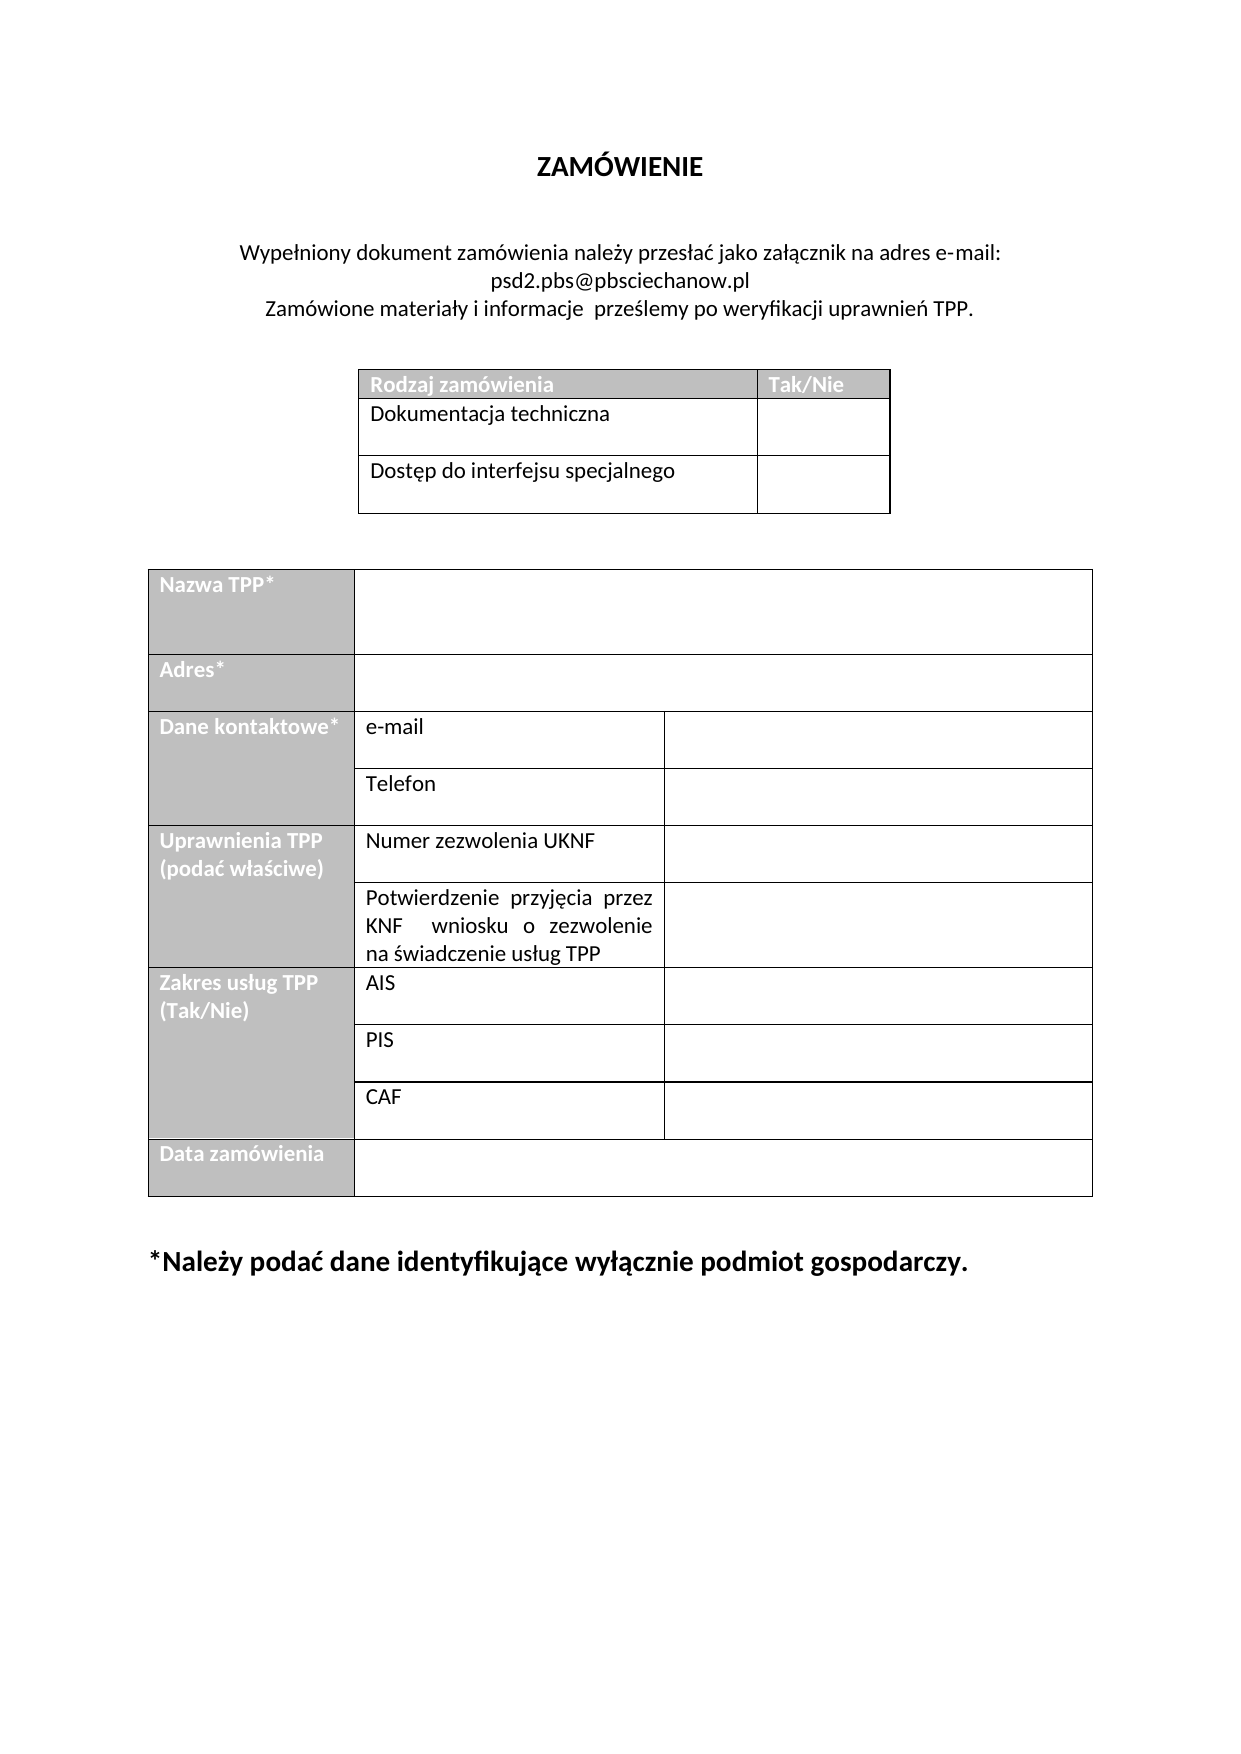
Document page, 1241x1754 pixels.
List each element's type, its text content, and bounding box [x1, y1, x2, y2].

table_cell [355, 1140, 1092, 1196]
table_cell [665, 1083, 1092, 1138]
text ZAMÓWIENIE [148, 148, 1093, 183]
table_header Rodzaj zamówienia [359, 370, 757, 398]
table_cell [665, 769, 1092, 825]
table_cell [665, 1025, 1092, 1081]
table_cell Data zamówienia [149, 1140, 354, 1196]
table_cell Uprawnienia TPP (podać właściwe) [149, 826, 354, 967]
table_cell e-mail [355, 712, 664, 768]
table_cell PIS [355, 1025, 664, 1081]
table_cell [665, 968, 1092, 1024]
table_cell [665, 712, 1092, 768]
table_cell Dane kontaktowe* [149, 712, 354, 825]
table_cell Zakres usług TPP (Tak/Nie) [149, 968, 354, 1138]
table_cell CAF [355, 1083, 664, 1138]
text Zamówione materiały i informacje prześlemy po weryfikacji uprawnień TPP. [148, 294, 1093, 322]
table_cell Dostęp do interfejsu specjalnego [359, 456, 757, 512]
table_header Nazwa TPP* [149, 570, 354, 654]
table_cell [758, 456, 889, 512]
table_cell Dokumentacja techniczna [359, 399, 757, 455]
table_cell Adres* [149, 655, 354, 711]
table_cell Potwierdzenie przyjęcia przez KNF wniosku o zezwolenie na świadczenie usług TPP [355, 883, 664, 967]
text *Należy podać dane identyfikujące wyłącznie podmiot gospodarczy. [148, 1243, 1093, 1279]
table_header [355, 570, 1092, 654]
table_cell [758, 399, 889, 455]
table_cell AIS [355, 968, 664, 1024]
table_cell [355, 655, 1092, 711]
table_cell Numer zezwolenia UKNF [355, 826, 664, 882]
table_cell [665, 826, 1092, 882]
table_cell Telefon [355, 769, 664, 825]
table_cell [665, 883, 1092, 967]
text Wypełniony dokument zamówienia należy przesłać jako załącznik na adres e-mail: psd2.pbs@pbsciechanow.pl [148, 238, 1093, 294]
table_header Tak/Nie [758, 370, 889, 398]
